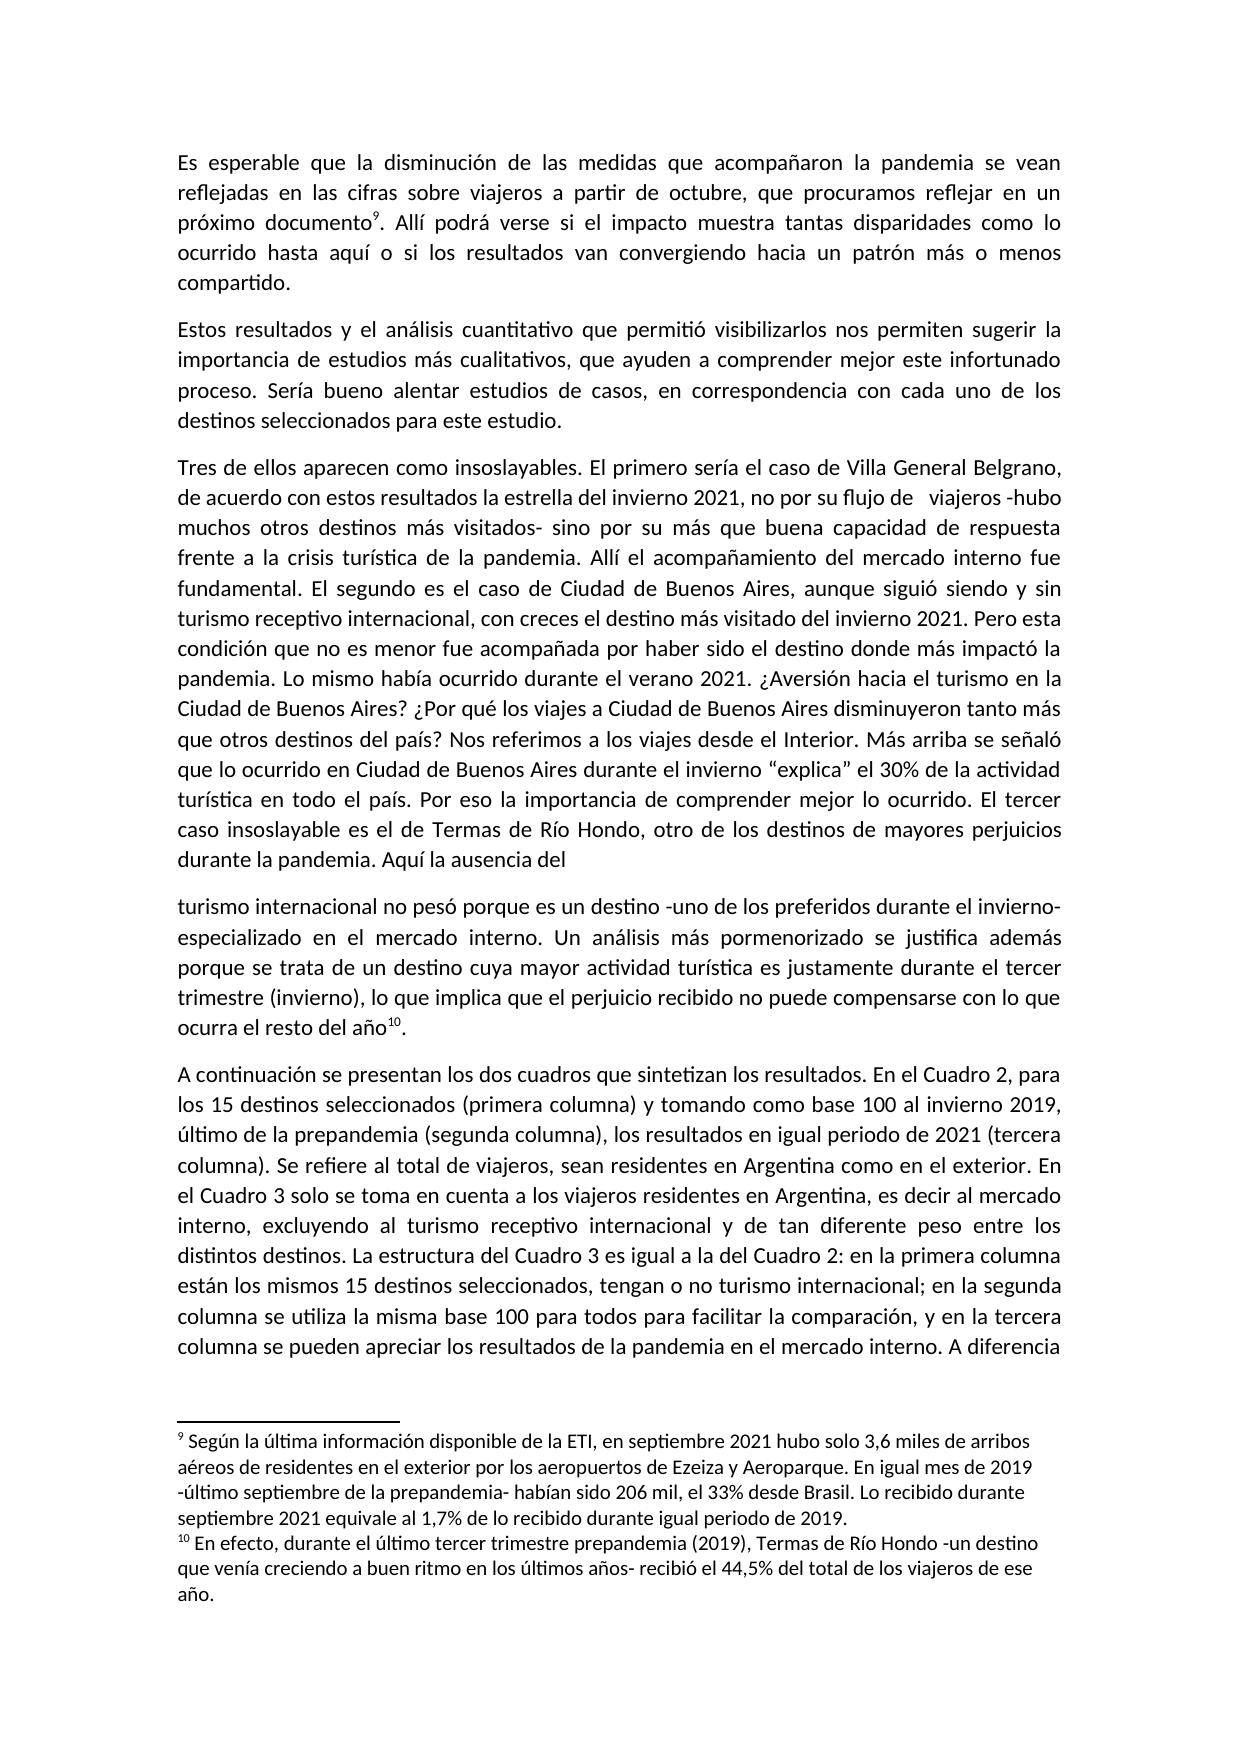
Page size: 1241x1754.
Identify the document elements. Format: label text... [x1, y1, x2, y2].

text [177, 1060, 1063, 1360]
text Es esperable que la disminución de las medidas que acompañaron la pandemia se vean reflejadas en las cifras sobre viajeros a partir de octubre, que procuramos reflejar en un próximo documento. Allí podrá verse si el impacto muestra tantas disparidades como lo ocurrido hasta aquí o si los resultados van convergiendo hacia un patrón más o menos compartido. [177, 148, 1063, 296]
text Estos resultados y el análisis cuantitativo que permitió visibilizarlos nos permiten sugerir la importancia de estudios más cualitativos, que ayuden a comprender mejor este infortunado proceso. Sería bueno alentar estudios de casos, en correspondencia con cada uno de los destinos seleccionados para este estudio. [177, 315, 1063, 434]
text Tres de ellos aparecen como insoslayables. El primero sería el caso de Villa General Belgrano, de acuerdo con estos resultados la estrella del invierno 2021, no por su flujo de viajeros -hubo muchos otros destinos más visitados- sino por su más que buena capacidad de respuesta frente a la crisis turística de la pandemia. Allí el acompañamiento del mercado interno fue fundamental. El segundo es el caso de Ciudad de Buenos Aires, aunque siguió siendo y sin turismo receptivo internacional, con creces el destino más visitado del invierno 2021. Pero esta condición que no es menor fue acompañada por haber sido el destino donde más impactó la pandemia. Lo mismo había ocurrido durante el verano 2021. ¿Aversión hacia el turismo en la Ciudad de Buenos Aires? ¿Por qué los viajes a Ciudad de Buenos Aires disminuyeron tanto más que otros destinos del país? Nos referimos a los viajes desde el Interior. Más arriba se señaló que lo ocurrido en Ciudad de Buenos Aires durante el invierno “explica” el 30% de la actividad turística en todo el país. Por eso la importancia de comprender mejor lo ocurrido. El tercer caso insoslayable es el de Termas de Río Hondo, otro de los destinos de mayores perjuicios durante la pandemia. Aquí la ausencia del [177, 453, 1063, 873]
text turismo internacional no pesó porque es un destino -uno de los preferidos durante el invierno- especializado en el mercado interno. Un análisis más pormenorizado se justifica además porque se trata de un destino cuya mayor actividad turística es justamente durante el tercer trimestre (invierno), lo que implica que el perjuicio recibido no puede compensarse con lo que ocurra el resto del año. [177, 892, 1063, 1041]
